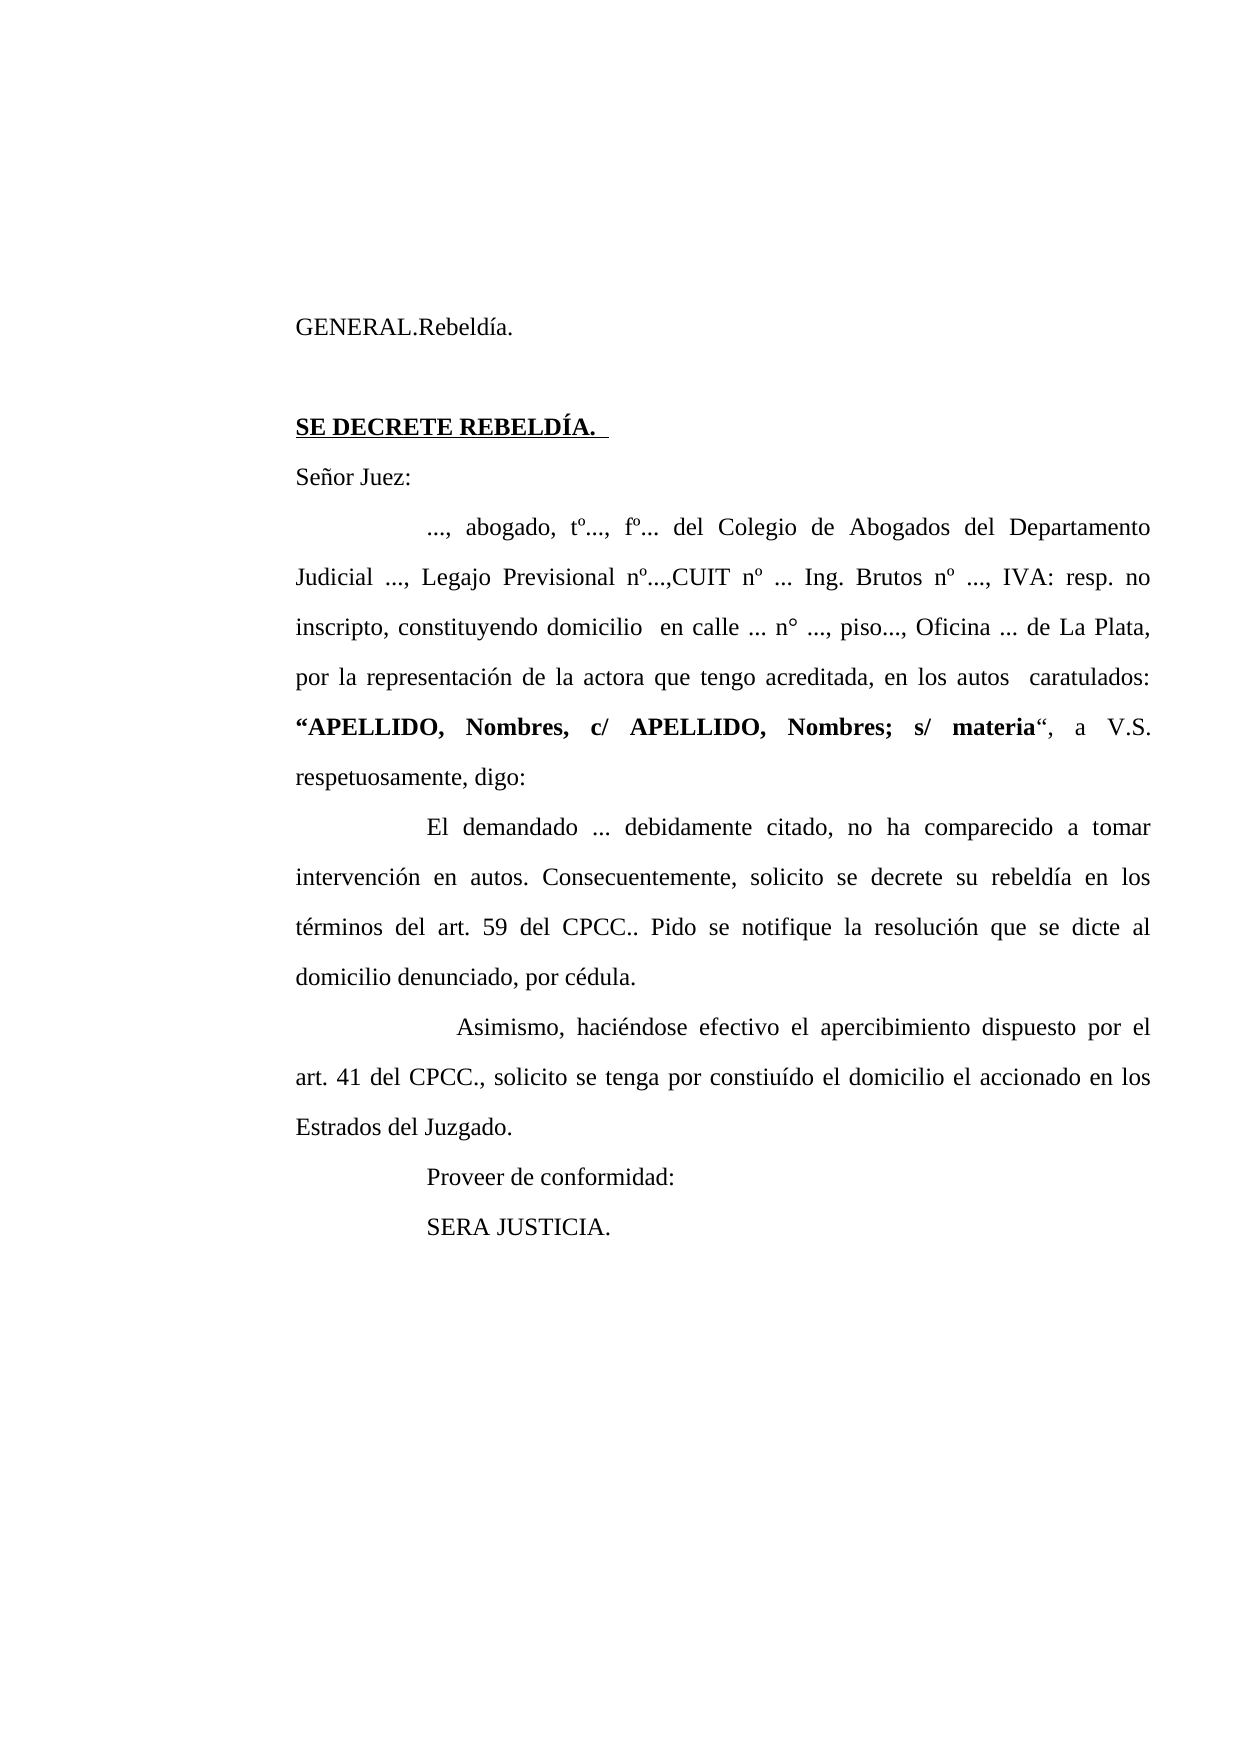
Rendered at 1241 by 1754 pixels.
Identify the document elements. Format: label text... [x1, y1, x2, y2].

text SERA JUSTICIA. [295, 1195, 1152, 1245]
text Señor Juez: [295, 445, 1152, 495]
text El demandado ... debidamente citado, no ha comparecido a tomar intervención en autos. Consecuentemente, solicito se decrete su rebeldía en los términos del art. 59 del CPCC.. Pido se notifique la resolución que se dicte al domicilio denunciado, por cédula. [295, 795, 1152, 995]
text GENERAL.Rebeldía. [295, 295, 1152, 345]
text Proveer de conformidad: [295, 1145, 1152, 1195]
text SE DECRETE REBELDÍA. [295, 395, 1152, 445]
text ..., abogado, tº..., fº... del Colegio de Abogados del Departamento Judicial ..., Legajo Previsional nº...,CUIT nº ... Ing. Brutos nº ..., IVA: resp. no inscripto, constituyendo domicilio en calle ... n° ..., piso..., Oficina ... de La Plata, por la representación de la actora que tengo acreditada, en los autos caratulados: “APELLIDO, Nombres, c/ APELLIDO, Nombres; s/ materia“, a V.S. respetuosamente, digo: [295, 495, 1152, 795]
text Asimismo, haciéndose efectivo el apercibimiento dispuesto por el art. 41 del CPCC., solicito se tenga por constiuído el domicilio el accionado en los Estrados del Juzgado. [295, 995, 1152, 1145]
